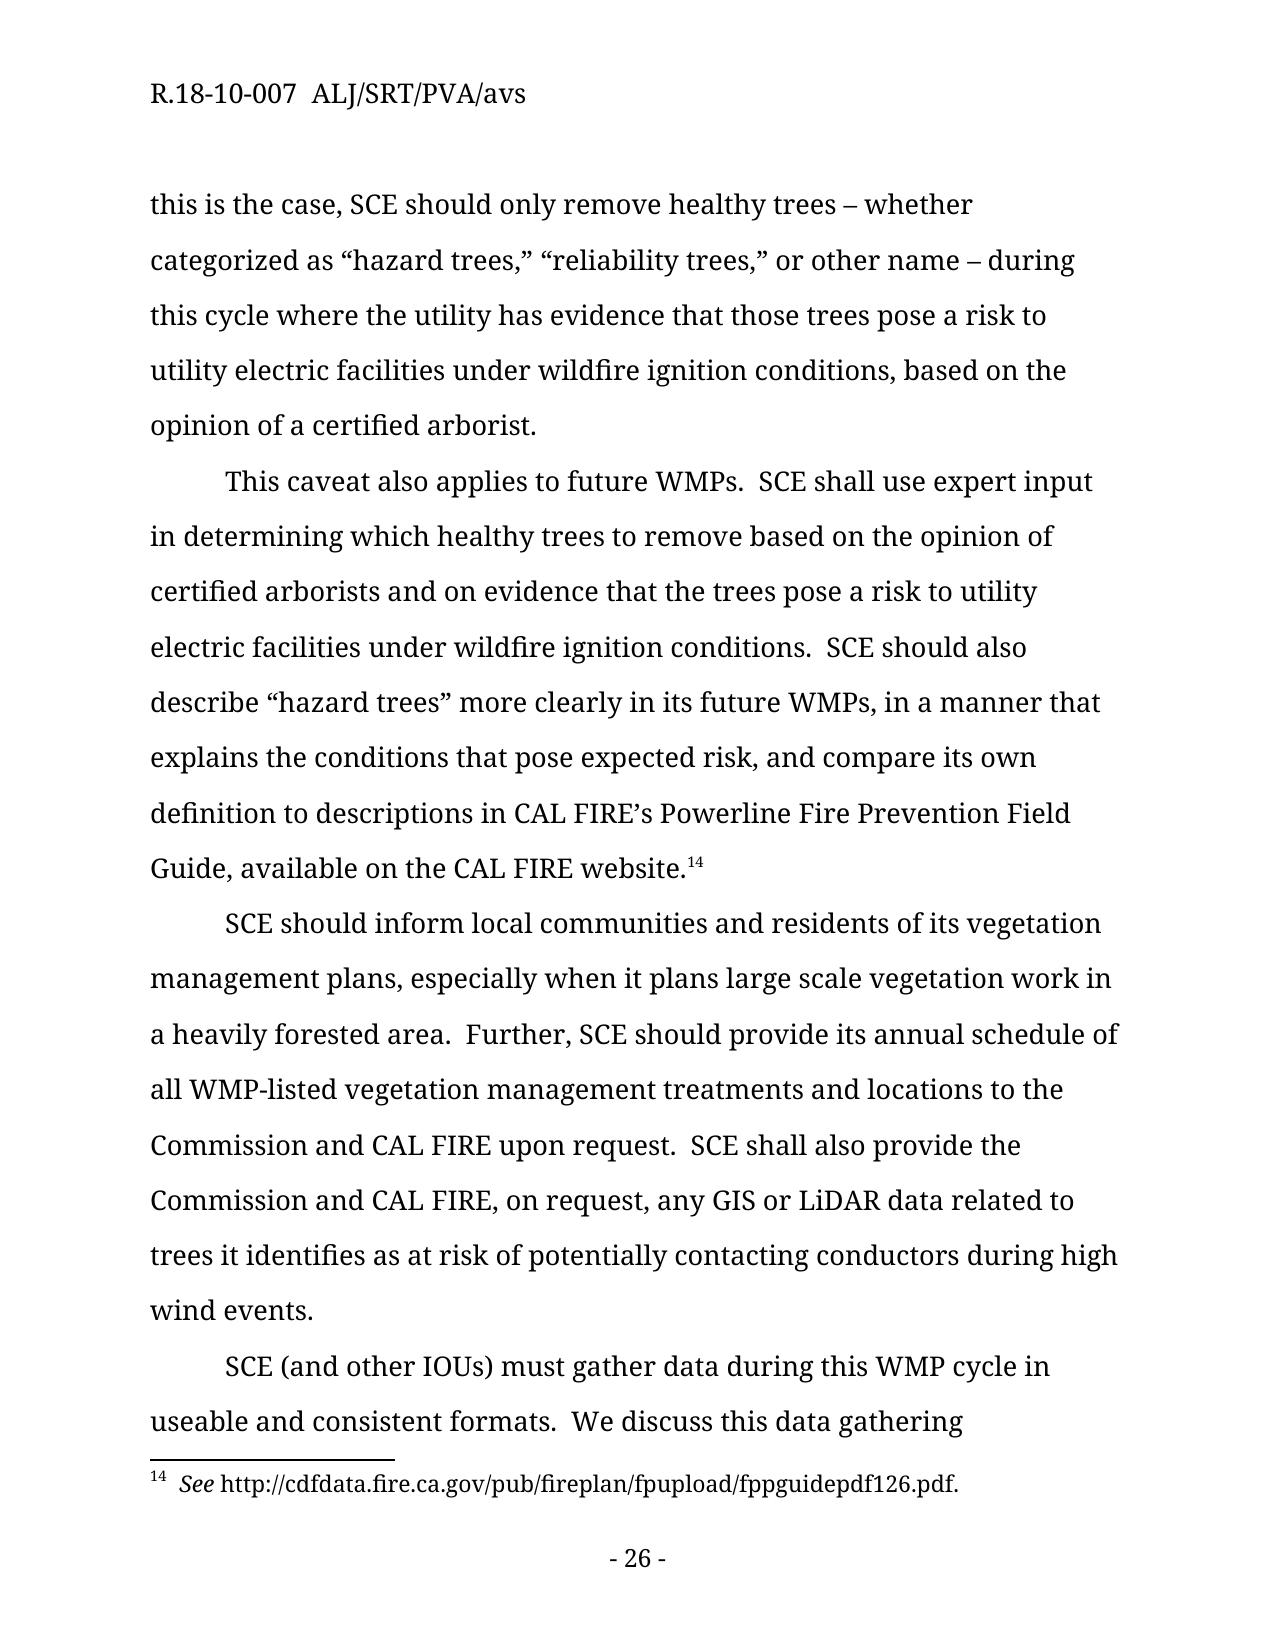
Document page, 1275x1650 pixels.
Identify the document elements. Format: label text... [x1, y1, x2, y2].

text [150, 1347, 1125, 1439]
text SCE should inform local communities and residents of its vegetation management plans, especially when it plans large scale vegetation work in a heavily forested area. Further, SCE should provide its annual schedule of all WMP-listed vegetation management treatments and locations to the Commission and CAL FIRE upon request. SCE shall also provide the Commission and CAL FIRE, on request, any GIS or LiDAR data related to trees it identifies as at risk of potentially contacting conductors during high wind events. [150, 905, 1125, 1329]
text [150, 186, 1125, 444]
text This caveat also applies to future WMPs. SCE shall use expert input in determining which healthy trees to remove based on the opinion of certified arborists and on evidence that the trees pose a risk to utility electric facilities under wildfire ignition conditions. SCE should also describe “hazard trees” more clearly in its future WMPs, in a manner that explains the conditions that pose expected risk, and compare its own definition to descriptions in CAL FIRE’s Powerline Fire Prevention Field Guide, available on the CAL FIRE website. [150, 462, 1125, 886]
